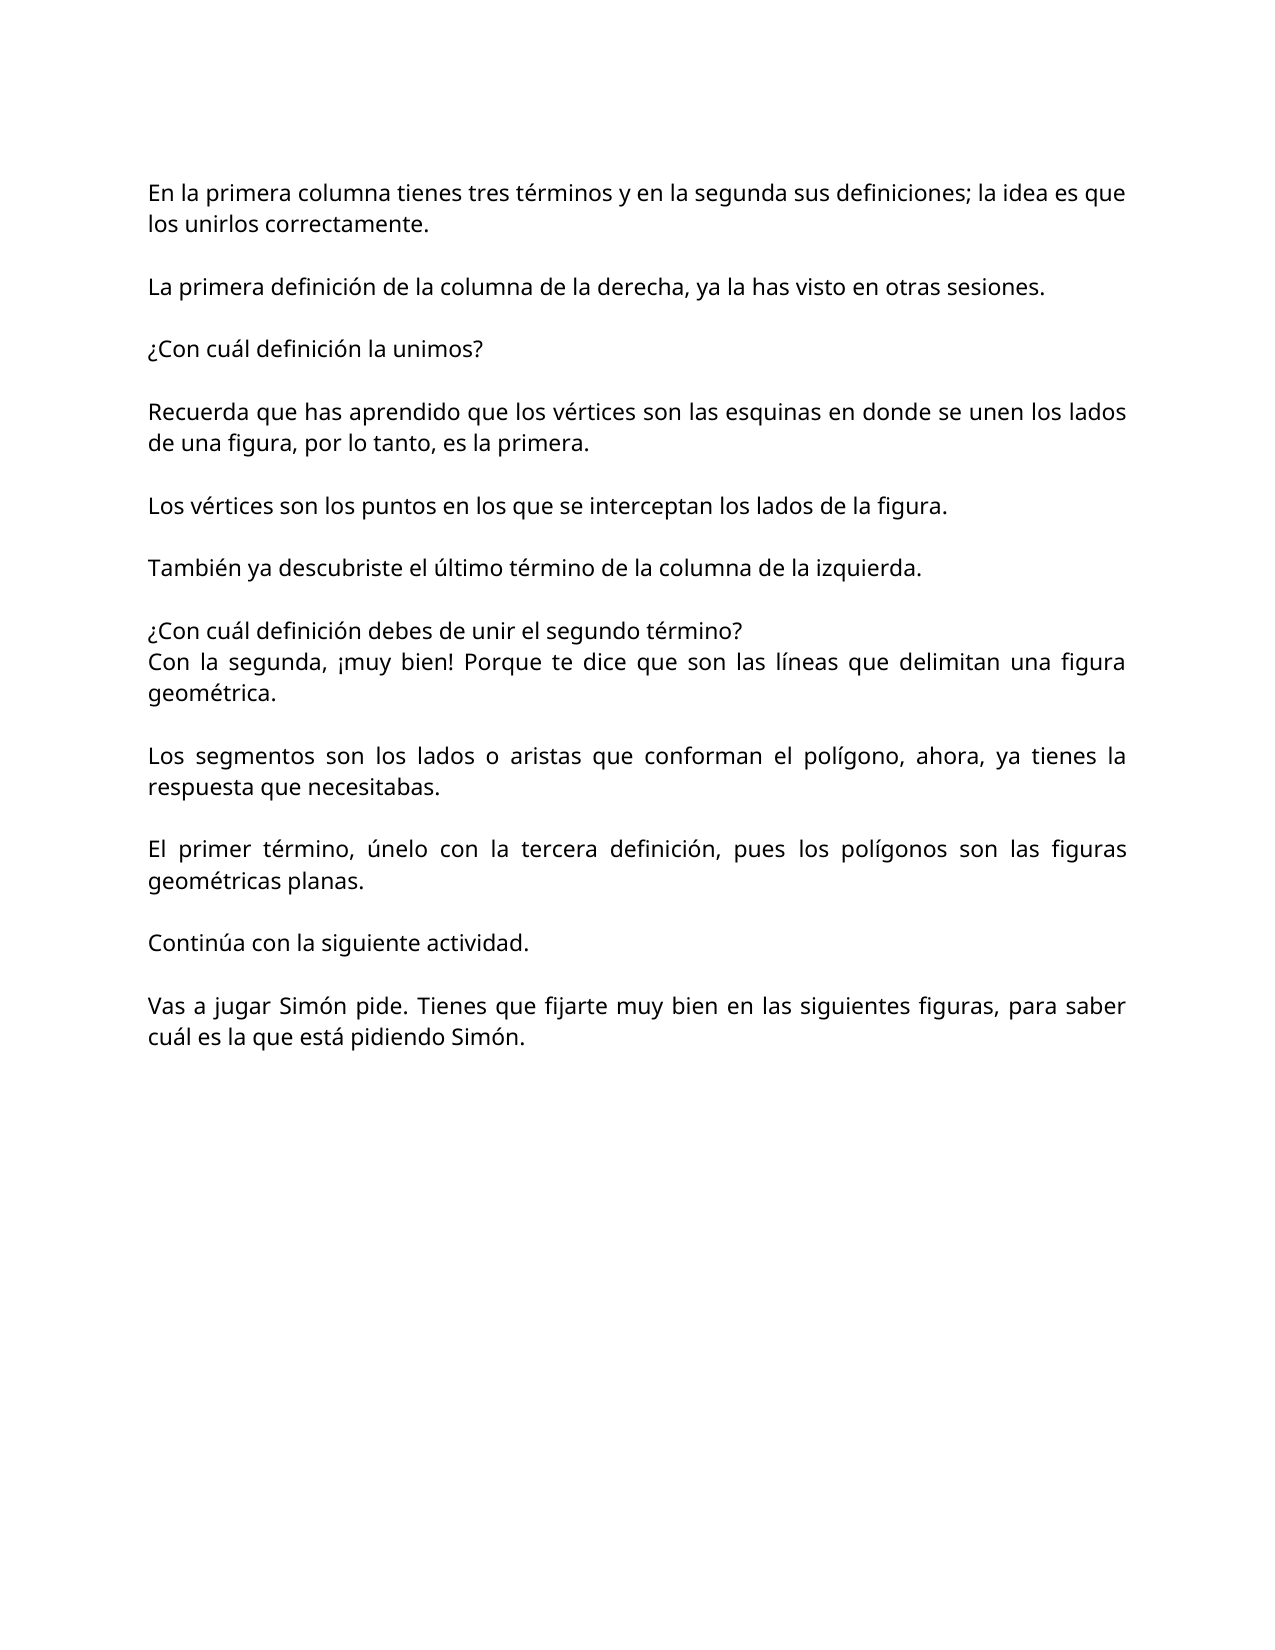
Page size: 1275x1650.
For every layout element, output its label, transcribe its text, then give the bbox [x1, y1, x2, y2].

text Continúa con la siguiente actividad. [148, 927, 1127, 958]
text El primer término, únelo con la tercera definición, pues los polígonos son las figuras geométricas planas. [148, 833, 1127, 896]
text También ya descubriste el último término de la columna de la izquierda. [148, 552, 1127, 583]
text Los segmentos son los lados o aristas que conforman el polígono, ahora, ya tienes la respuesta que necesitabas. [148, 740, 1127, 802]
text ¿Con cuál definición la unimos? [148, 333, 1127, 365]
text En la primera columna tienes tres términos y en la segunda sus definiciones; la idea es que los unirlos correctamente. [148, 177, 1127, 240]
text Con la segunda, ¡muy bien! Porque te dice que son las líneas que delimitan una figura geométrica. [148, 646, 1127, 708]
text Los vértices son los puntos en los que se interceptan los lados de la figura. [148, 490, 1127, 521]
text Recuerda que has aprendido que los vértices son las esquinas en donde se unen los lados de una figura, por lo tanto, es la primera. [148, 396, 1127, 458]
text Vas a jugar Simón pide. Tienes que fijarte muy bien en las siguientes figuras, para saber cuál es la que está pidiendo Simón. [148, 990, 1127, 1052]
text La primera definición de la columna de la derecha, ya la has visto en otras sesiones. [148, 271, 1127, 302]
text ¿Con cuál definición debes de unir el segundo término? [148, 615, 1127, 646]
